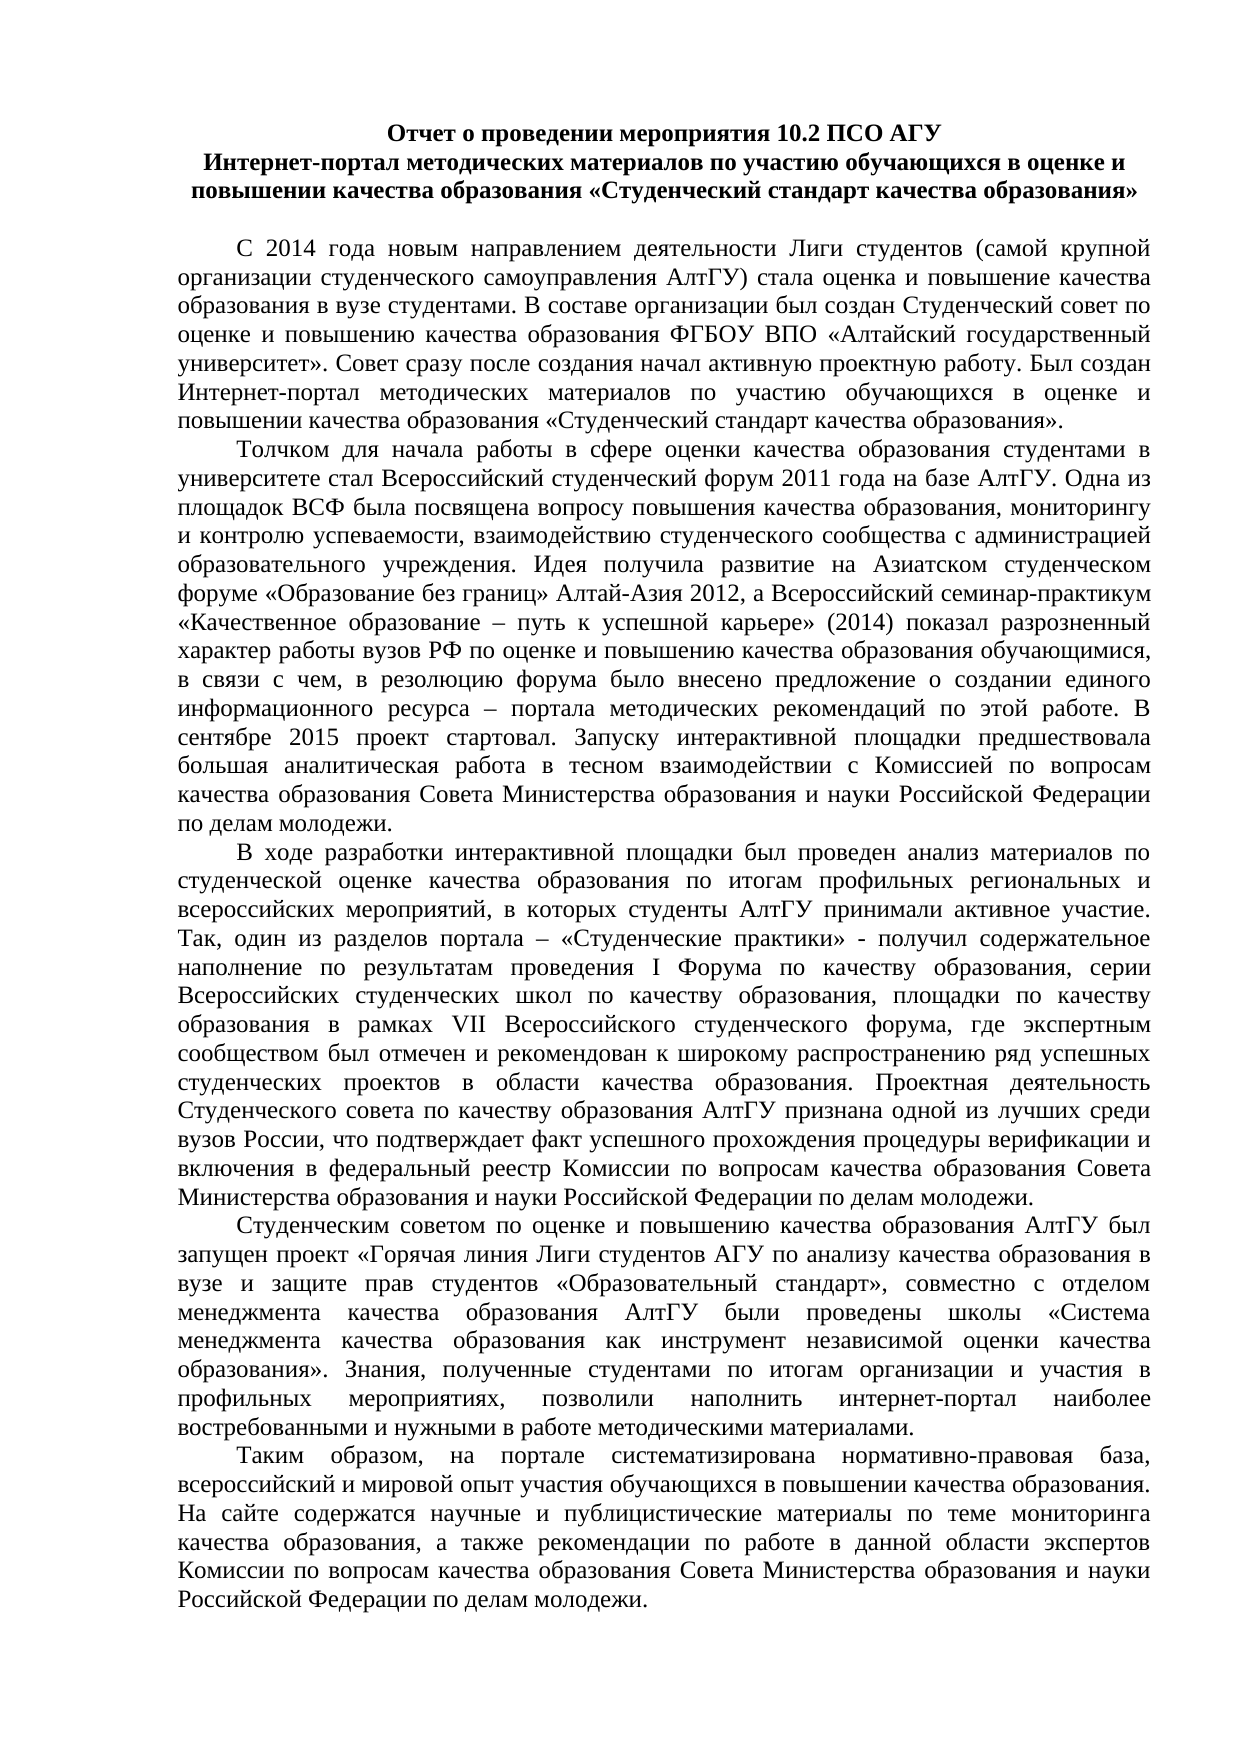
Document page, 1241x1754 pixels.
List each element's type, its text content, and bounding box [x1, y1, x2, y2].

text В ходе разработки интерактивной площадки был проведен анализ материалов по студенческой оценке качества образования по итогам профильных региональных и всероссийских мероприятий, в которых студенты АлтГУ принимали активное участие. Так, один из разделов портала – «Студенческие практики» - получил содержательное наполнение по результатам проведения I Форума по качеству образования, серии Всероссийских студенческих школ по качеству образования, площадки по качеству образования в рамках VII Всероссийского студенческого форума, где экспертным сообществом был отмечен и рекомендован к широкому распространению ряд успешных студенческих проектов в области качества образования. Проектная деятельность Студенческого совета по качеству образования АлтГУ признана одной из лучших среди вузов России, что подтверждает факт успешного прохождения процедуры верификации и включения в федеральный реестр Комиссии по вопросам качества образования Совета Министерства образования и науки Российской Федерации по делам молодежи. [177, 837, 1152, 1211]
text Отчет о проведении мероприятия 10.2 ПСО АГУ [177, 118, 1152, 147]
text Студенческим советом по оценке и повышению качества образования АлтГУ был запущен проект «Горячая линия Лиги студентов АГУ по анализу качества образования в вузе и защите прав студентов «Образовательный стандарт», совместно с отделом менеджмента качества образования АлтГУ были проведены школы «Система менеджмента качества образования как инструмент независимой оценки качества образования». Знания, полученные студентами по итогам организации и участия в профильных мероприятиях, позволили наполнить интернет-портал наиболее востребованными и нужными в работе методическими материалами. [177, 1211, 1152, 1441]
text Интернет-портал методических материалов по участию обучающихся в оценке и повышении качества образования «Студенческий стандарт качества образования» [177, 147, 1152, 204]
text Таким образом, на портале систематизирована нормативно-правовая база, всероссийский и мировой опыт участия обучающихся в повышении качества образования. На сайте содержатся научные и публицистические материалы по теме мониторинга качества образования, а также рекомендации по работе в данной области экспертов Комиссии по вопросам качества образования Совета Министерства образования и науки Российской Федерации по делам молодежи. [177, 1441, 1152, 1613]
text Толчком для начала работы в сфере оценки качества образования студентами в университете стал Всероссийский студенческий форум 2011 года на базе АлтГУ. Одна из площадок ВСФ была посвящена вопросу повышения качества образования, мониторингу и контролю успеваемости, взаимодействию студенческого сообщества с администрацией образовательного учреждения. Идея получила развитие на Азиатском студенческом форуме «Образование без границ» Алтай-Азия 2012, а Всероссийский семинар-практикум «Качественное образование – путь к успешной карьере» (2014) показал разрозненный характер работы вузов РФ по оценке и повышению качества образования обучающимися, в связи с чем, в резолюцию форума было внесено предложение о создании единого информационного ресурса – портала методических рекомендаций по этой работе. В сентябре 2015 проект стартовал. Запуску интерактивной площадки предшествовала большая аналитическая работа в тесном взаимодействии с Комиссией по вопросам качества образования Совета Министерства образования и науки Российской Федерации по делам молодежи. [177, 434, 1152, 837]
text С 2014 года новым направлением деятельности Лиги студентов (самой крупной организации студенческого самоуправления АлтГУ) стала оценка и повышение качества образования в вузе студентами. В составе организации был создан Студенческий совет по оценке и повышению качества образования ФГБОУ ВПО «Алтайский государственный университет». Совет сразу после создания начал активную проектную работу. Был создан Интернет-портал методических материалов по участию обучающихся в оценке и повышении качества образования «Студенческий стандарт качества образования». [177, 233, 1152, 434]
